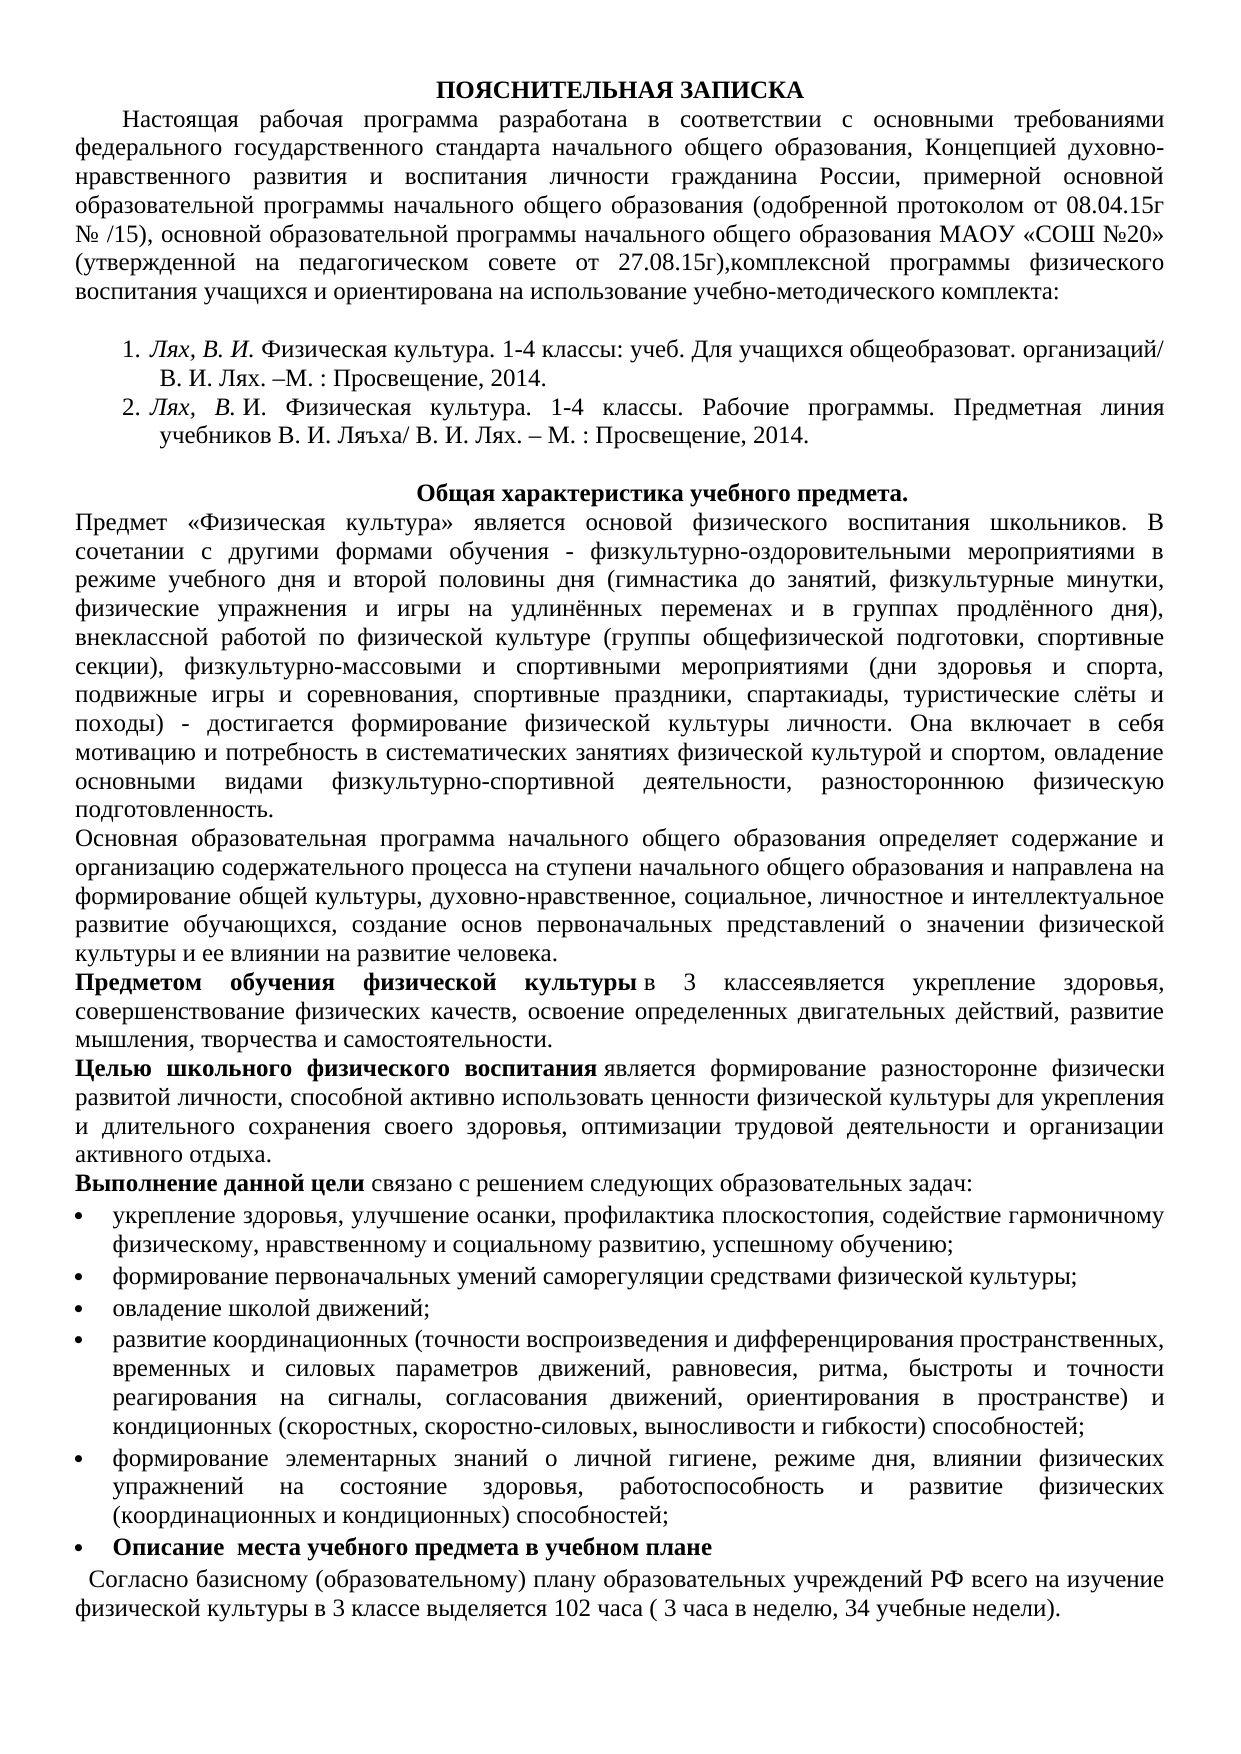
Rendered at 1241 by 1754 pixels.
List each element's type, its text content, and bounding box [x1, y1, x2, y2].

list Лях, В. И. Физическая культура. 1-4 классы. Рабочие программы. Предметная линия учебников В. И. Ляъха/ В. И. Лях. – М. : Просвещение, 2014. [122, 392, 1165, 449]
list развитие координационных (точности воспроизведения и дифференцирования пространственных, временных и силовых параметров движений, равновесия, ритма, быстроты и точности реагирования на сигналы, согласования движений, ориентирования в пространстве) и кондиционных (скоростных, скоростно-силовых, выносливости и гибкости) способностей; [75, 1324, 1165, 1439]
text Общая характеристика учебного предмета. [159, 478, 1165, 507]
text Целью школьного физического воспитания является формирование разносторонне физически развитой личности, способной активно использовать ценности физической культуры для укрепления и длительного сохранения своего здоровья, оптимизации трудовой деятельности и организации активного отдыха. [75, 1053, 1165, 1168]
list укрепление здоровья, улучшение осанки, профилактика плоскостопия, содействие гармоничному физическому, нравственному и социальному развитию, успешному обучению; [75, 1200, 1165, 1258]
list овладение школой движений; [75, 1293, 1165, 1321]
text Выполнение данной цели связано с решением следующих образовательных задач: [75, 1168, 1165, 1197]
list формирование элементарных знаний о личной гигиене, режиме дня, влиянии физических упражнений на состояние здоровья, работоспособность и развитие физических (координационных и кондиционных) способностей; [75, 1443, 1165, 1529]
text Предмет «Физическая культура» является основой физического воспитания школьников. В сочетании с другими формами обучения - физкультурно-оздоровительными мероприятиями в режиме учебного дня и второй половины дня (гимнастика до занятий, физкультурные минутки, физические упражнения и игры на удлинённых переменах и в группах продлённого дня), внеклассной работой по физической культуре (группы общефизической подготовки, спортивные секции), физкультурно-массовыми и спортивными мероприятиями (дни здоровья и спорта, подвижные игры и соревнования, спортивные праздники, спартакиады, туристические слёты и походы) - достигается формирование физической культуры личности. Она включает в себя мотивацию и потребность в систематических занятиях физической культурой и спортом, овладение основными видами физкультурно-спортивной деятельности, разностороннюю физическую подготовленность. [75, 507, 1165, 823]
list Лях, В. И. Физическая культура. 1-4 классы: учеб. Для учащихся общеобразоват. организаций/ В. И. Лях. –М. : Просвещение, 2014. [122, 334, 1165, 392]
list формирование первоначальных умений саморегуляции средствами физической культуры; [75, 1261, 1165, 1289]
text ПОЯСНИТЕЛЬНАЯ ЗАПИСКА [75, 75, 1165, 104]
text Настоящая рабочая программа разработана в соответствии с основными требованиями федерального государственного стандарта начального общего образования, Концепцией духовно-нравственного развития и воспитания личности гражданина России, примерной основной образовательной программы начального общего образования (одобренной протоколом от 08.04.15г № /15), основной образовательной программы начального общего образования МАОУ «СОШ №20» (утвержденной на педагогическом совете от 27.08.15г),комплексной программы физического воспитания учащихся и ориентирована на использование учебно-методического комплекта: [75, 104, 1165, 305]
text Основная образовательная программа начального общего образования определяет содержание и организацию содержательного процесса на ступени начального общего образования и направлена на формирование общей культуры, духовно-нравственное, социальное, личностное и интеллектуальное развитие обучающихся, создание основ первоначальных представлений о значении физической культуры и ее влиянии на развитие человека. [75, 823, 1165, 967]
list Описание места учебного предмета в учебном плане [75, 1532, 1165, 1561]
text Согласно базисному (образовательному) плану образовательных учреждений РФ всего на изучение физической культуры в 3 классе выделяется 102 часа ( 3 часа в неделю, 34 учебные недели). [75, 1564, 1165, 1621]
text Предметом обучения физической культуры в 3 классеявляется укрепление здоровья, совершенствование физических качеств, освоение определенных двигательных действий, развитие мышления, творчества и самостоятельности. [75, 967, 1165, 1053]
